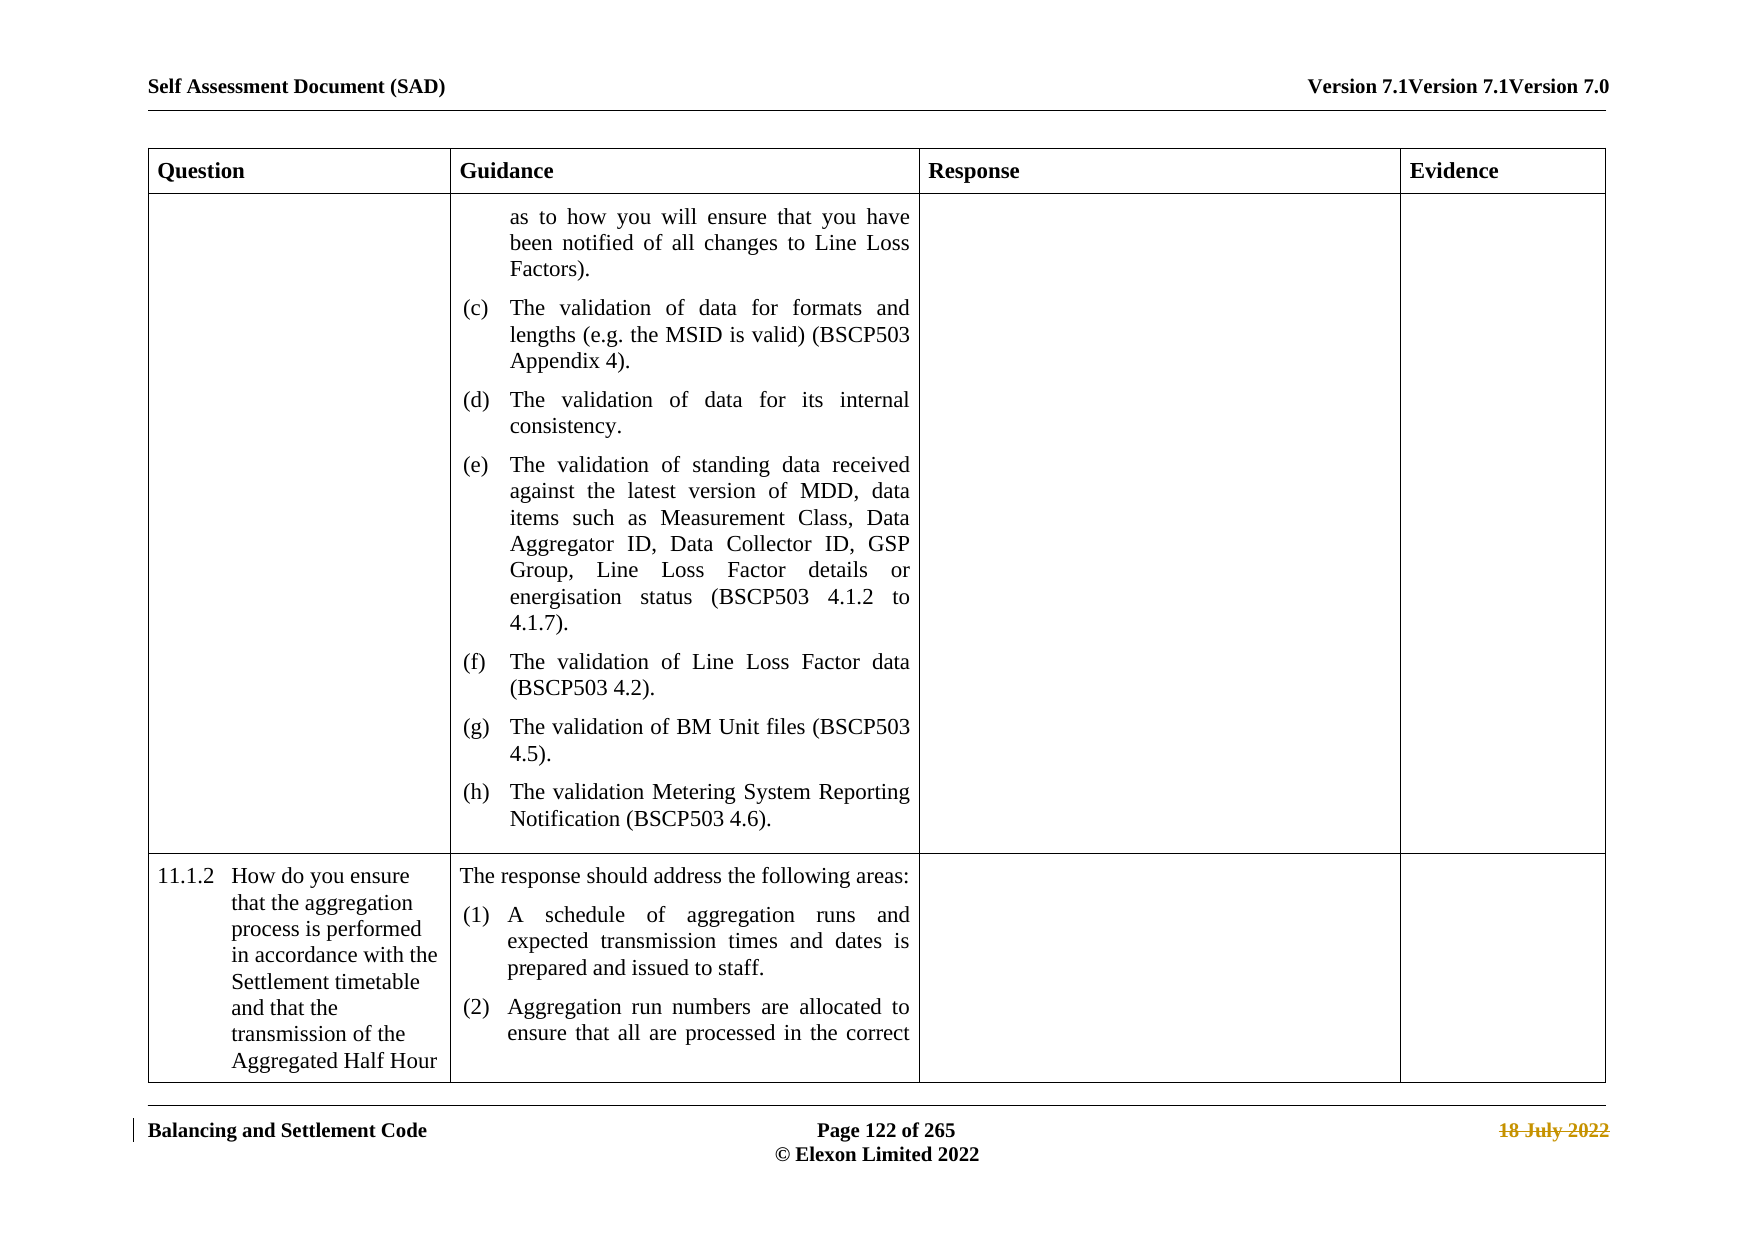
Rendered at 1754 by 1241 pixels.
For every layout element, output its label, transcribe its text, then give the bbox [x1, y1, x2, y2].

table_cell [149, 854, 450, 1082]
table_cell [1401, 194, 1605, 852]
table_header Response [920, 149, 1400, 193]
table_header Question [149, 149, 450, 193]
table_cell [149, 194, 450, 852]
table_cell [451, 194, 919, 852]
table_cell [920, 194, 1400, 852]
table_header Evidence [1401, 149, 1605, 193]
table_cell [1401, 854, 1605, 1082]
table_header Guidance [451, 149, 919, 193]
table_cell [451, 854, 919, 1082]
table_cell [920, 854, 1400, 1082]
